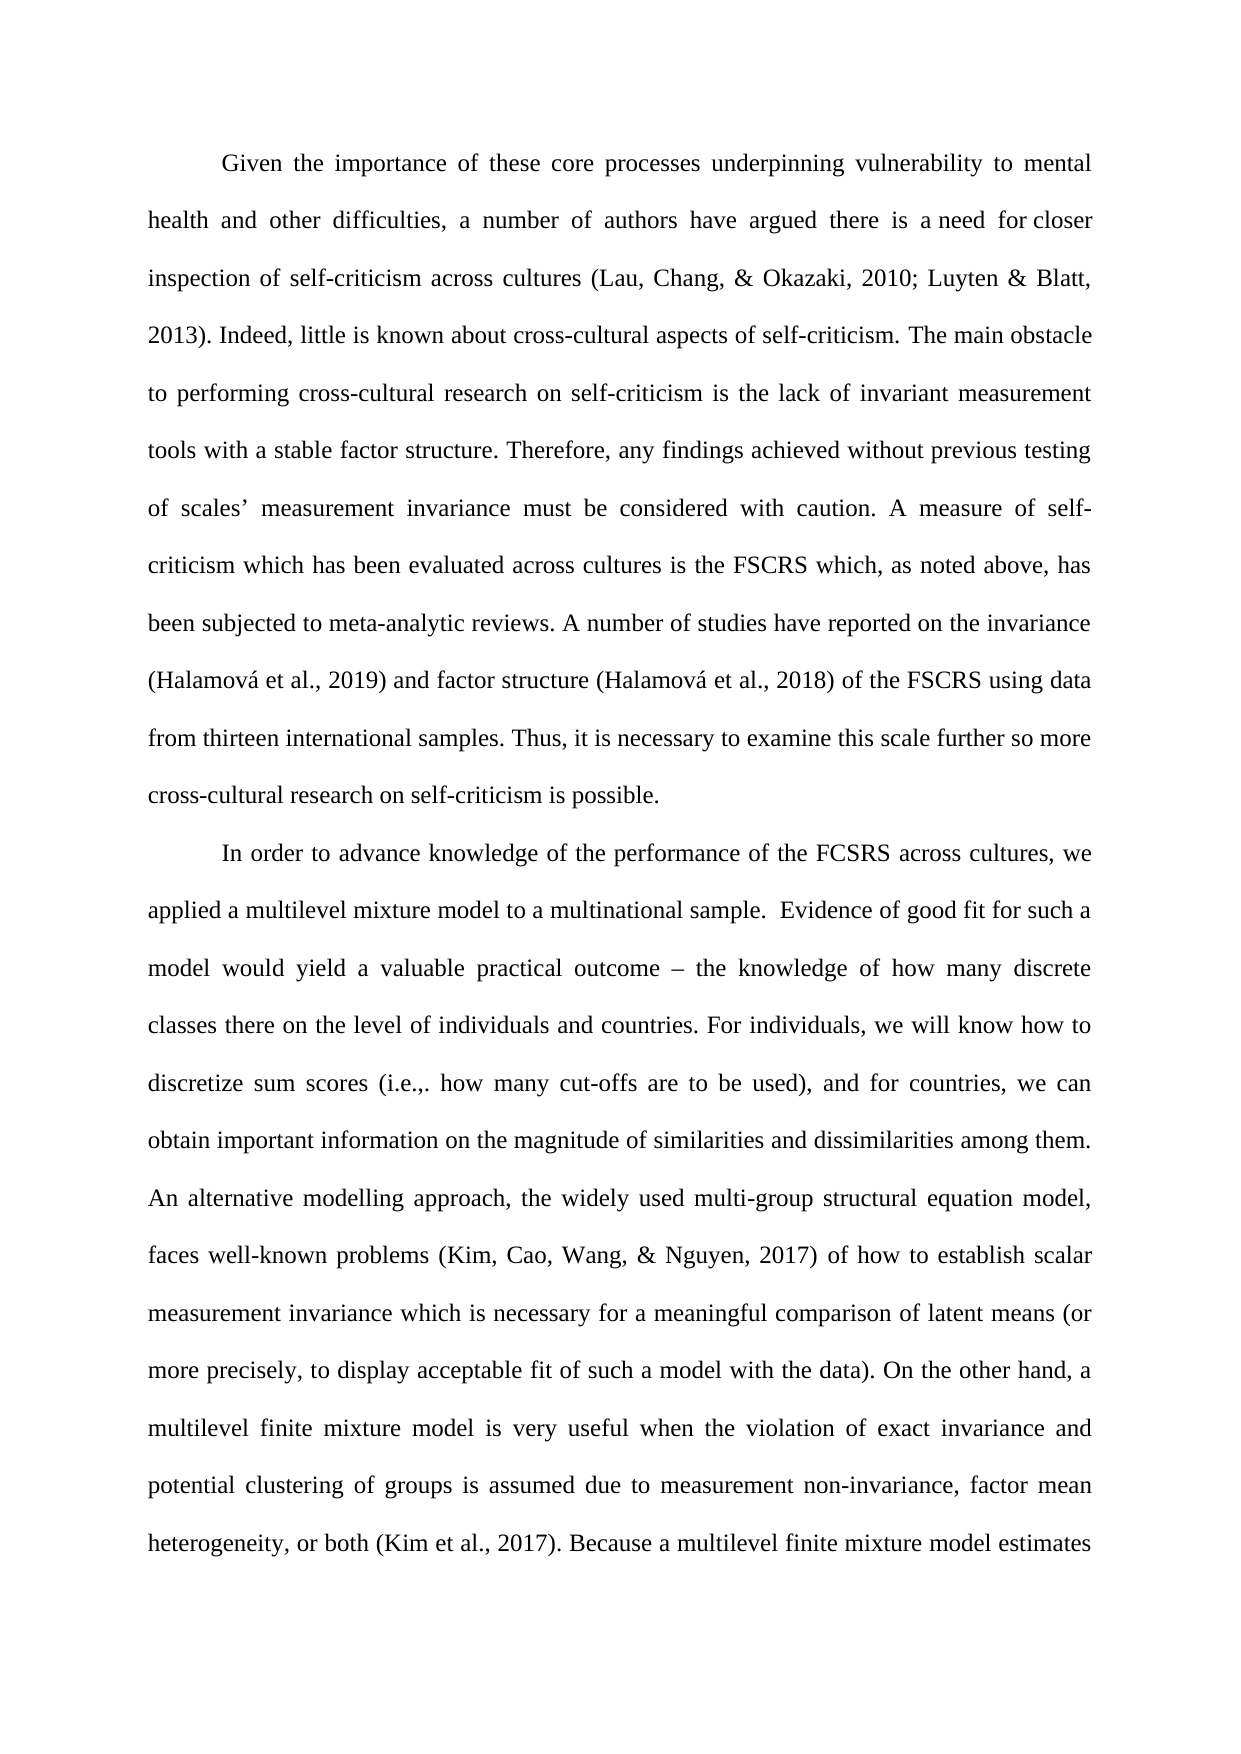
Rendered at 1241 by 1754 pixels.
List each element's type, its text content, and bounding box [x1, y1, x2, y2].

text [148, 838, 1093, 1556]
text Given the importance of these core processes underpinning vulnerability to mental health and other difficulties, a number of authors have argued there is a need for closer inspection of self-criticism across cultures (Lau, Chang, & Okazaki, 2010; Luyten & Blatt, 2013). Indeed, little is known about cross-cultural aspects of self-criticism. The main obstacle to performing cross-cultural research on self-criticism is the lack of invariant measurement tools with a stable factor structure. Therefore, any findings achieved without previous testing of scales’ measurement invariance must be considered with caution. A measure of self-criticism which has been evaluated across cultures is the FSCRS which, as noted above, has been subjected to meta-analytic reviews. A number of studies have reported on the invariance (Halamová et al., 2019) and factor structure (Halamová et al., 2018) of the FSCRS using data from thirteen international samples. Thus, it is necessary to examine this scale further so more cross-cultural research on self-criticism is possible. [148, 148, 1093, 809]
